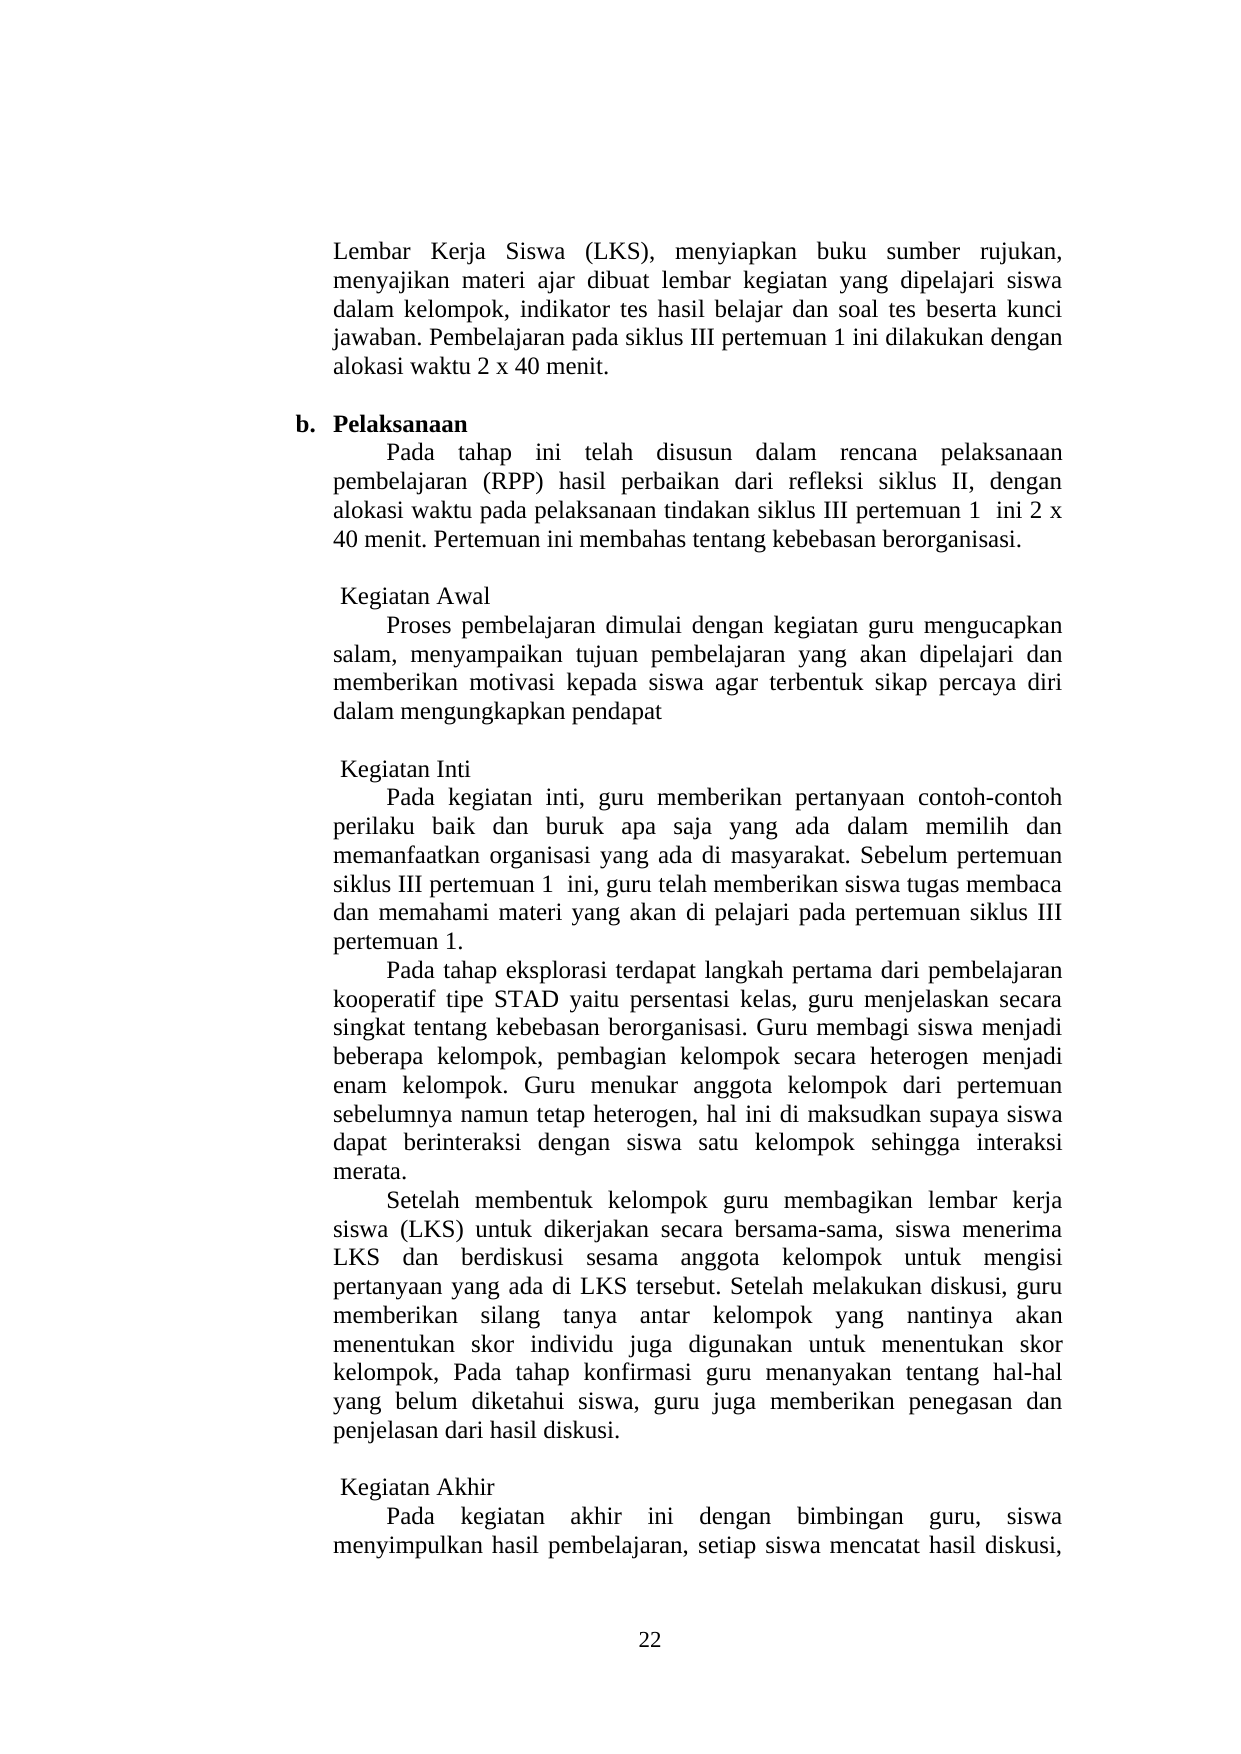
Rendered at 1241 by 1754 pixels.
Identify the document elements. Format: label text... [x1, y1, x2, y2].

list Pelaksanaan [295, 409, 1063, 437]
list Kegiatan Akhir [333, 1472, 1063, 1501]
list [333, 1501, 1063, 1559]
list Pada tahap eksplorasi terdapat langkah pertama dari pembelajaran kooperatif tipe STAD yaitu persentasi kelas, guru menjelaskan secara singkat tentang kebebasan berorganisasi. Guru membagi siswa menjadi beberapa kelompok, pembagian kelompok secara heterogen menjadi enam kelompok. Guru menukar anggota kelompok dari pertemuan sebelumnya namun tetap heterogen, hal ini di maksudkan supaya siswa dapat berinteraksi dengan siswa satu kelompok sehingga interaksi merata. [333, 955, 1063, 1185]
list Kegiatan Inti [333, 754, 1063, 782]
list Setelah membentuk kelompok guru membagikan lembar kerja siswa (LKS) untuk dikerjakan secara bersama-sama, siswa menerima LKS dan berdiskusi sesama anggota kelompok untuk mengisi pertanyaan yang ada di LKS tersebut. Setelah melakukan diskusi, guru memberikan silang tanya antar kelompok yang nantinya akan menentukan skor individu juga digunakan untuk menentukan skor kelompok, Pada tahap konfirmasi guru menanyakan tentang hal-hal yang belum diketahui siswa, guru juga memberikan penegasan dan penjelasan dari hasil diskusi. [333, 1185, 1063, 1444]
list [333, 236, 1063, 380]
list Kegiatan Awal [333, 581, 1063, 610]
list Pada kegiatan inti, guru memberikan pertanyaan contoh-contoh perilaku baik dan buruk apa saja yang ada dalam memilih dan memanfaatkan organisasi yang ada di masyarakat. Sebelum pertemuan siklus III pertemuan 1 ini, guru telah memberikan siswa tugas membaca dan memahami materi yang akan di pelajari pada pertemuan siklus III pertemuan 1. [333, 782, 1063, 955]
list Pada tahap ini telah disusun dalam rencana pelaksanaan pembelajaran (RPP) hasil perbaikan dari refleksi siklus II, dengan alokasi waktu pada pelaksanaan tindakan siklus III pertemuan 1 ini 2 x 40 menit. Pertemuan ini membahas tentang kebebasan berorganisasi. [333, 437, 1063, 552]
list Proses pembelajaran dimulai dengan kegiatan guru mengucapkan salam, menyampaikan tujuan pembelajaran yang akan dipelajari dan memberikan motivasi kepada siswa agar terbentuk sikap percaya diri dalam mengungkapkan pendapat [333, 610, 1063, 725]
